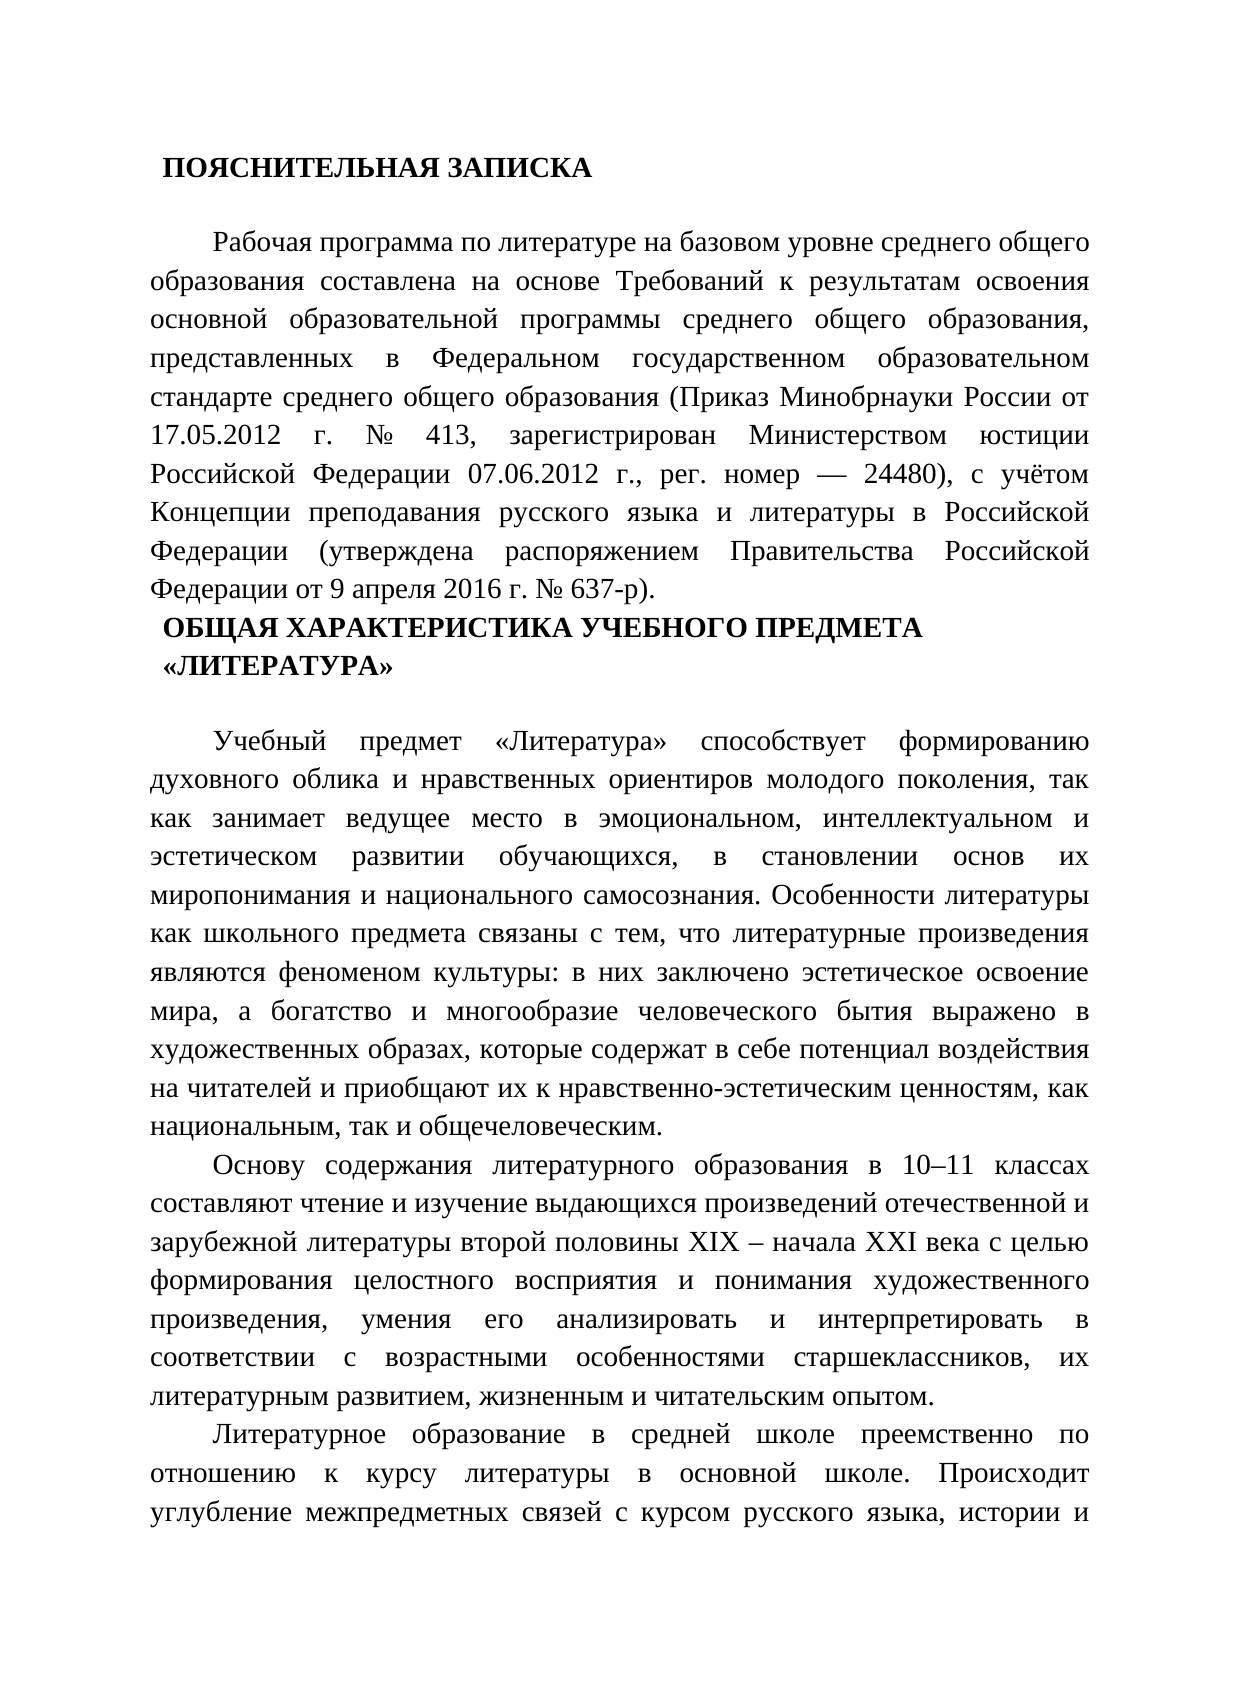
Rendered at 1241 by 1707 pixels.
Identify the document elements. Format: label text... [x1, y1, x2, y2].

text Учебный предмет «Литература» способствует формированию духовного облика и нравственных ориентиров молодого поколения, так как занимает ведущее место в эмоциональном, интеллектуальном и эстетическом развитии обучающихся, в становлении основ их миропонимания и национального самосознания. Особенности литературы как школьного предмета связаны с тем, что литературные произведения являются феноменом культуры: в них заключено эстетическое освоение мира, а богатство и многообразие человеческого бытия выражено в художественных образах, которые содержат в себе потенциал воздействия на читателей и приобщают их к нравственно-эстетическим ценностям, как национальным, так и общечеловеческим. [150, 723, 1090, 1142]
text Рабочая программа по литературе на базовом уровне среднего общего образования составлена на основе Требований к результатам освоения основной образовательной программы среднего общего образования, представленных в Федеральном государственном образовательном стандарте среднего общего образования (Приказ Минобрнауки России от 17.05.2012 г. № 413, зарегистрирован Министерством юстиции Российской Федерации 07.06.2012 г., рег. номер — 24480), с учётом Концепции преподавания русского языка и литературы в Российской Федерации (утверждена распоряжением Правительства Российской Федерации от 9 апреля 2016 г. № 637-р). [150, 224, 1090, 605]
text ОБЩАЯ ХАРАКТЕРИСТИКА УЧЕБНОГО ПРЕДМЕТА «ЛИТЕРАТУРА» [162, 610, 1090, 682]
text ПОЯСНИТЕЛЬНАЯ ЗАПИСКА [162, 150, 1090, 183]
text Основу содержания литературного образования в 10–11 классах составляют чтение и изучение выдающихся произведений отечественной и зарубежной литературы второй половины ХIХ – начала ХХI века с целью формирования целостного восприятия и понимания художественного произведения, умения его анализировать и интерпретировать в соответствии с возрастными особенностями старшеклассников, их литературным развитием, жизненным и читательским опытом. [150, 1147, 1090, 1412]
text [150, 1417, 1090, 1527]
